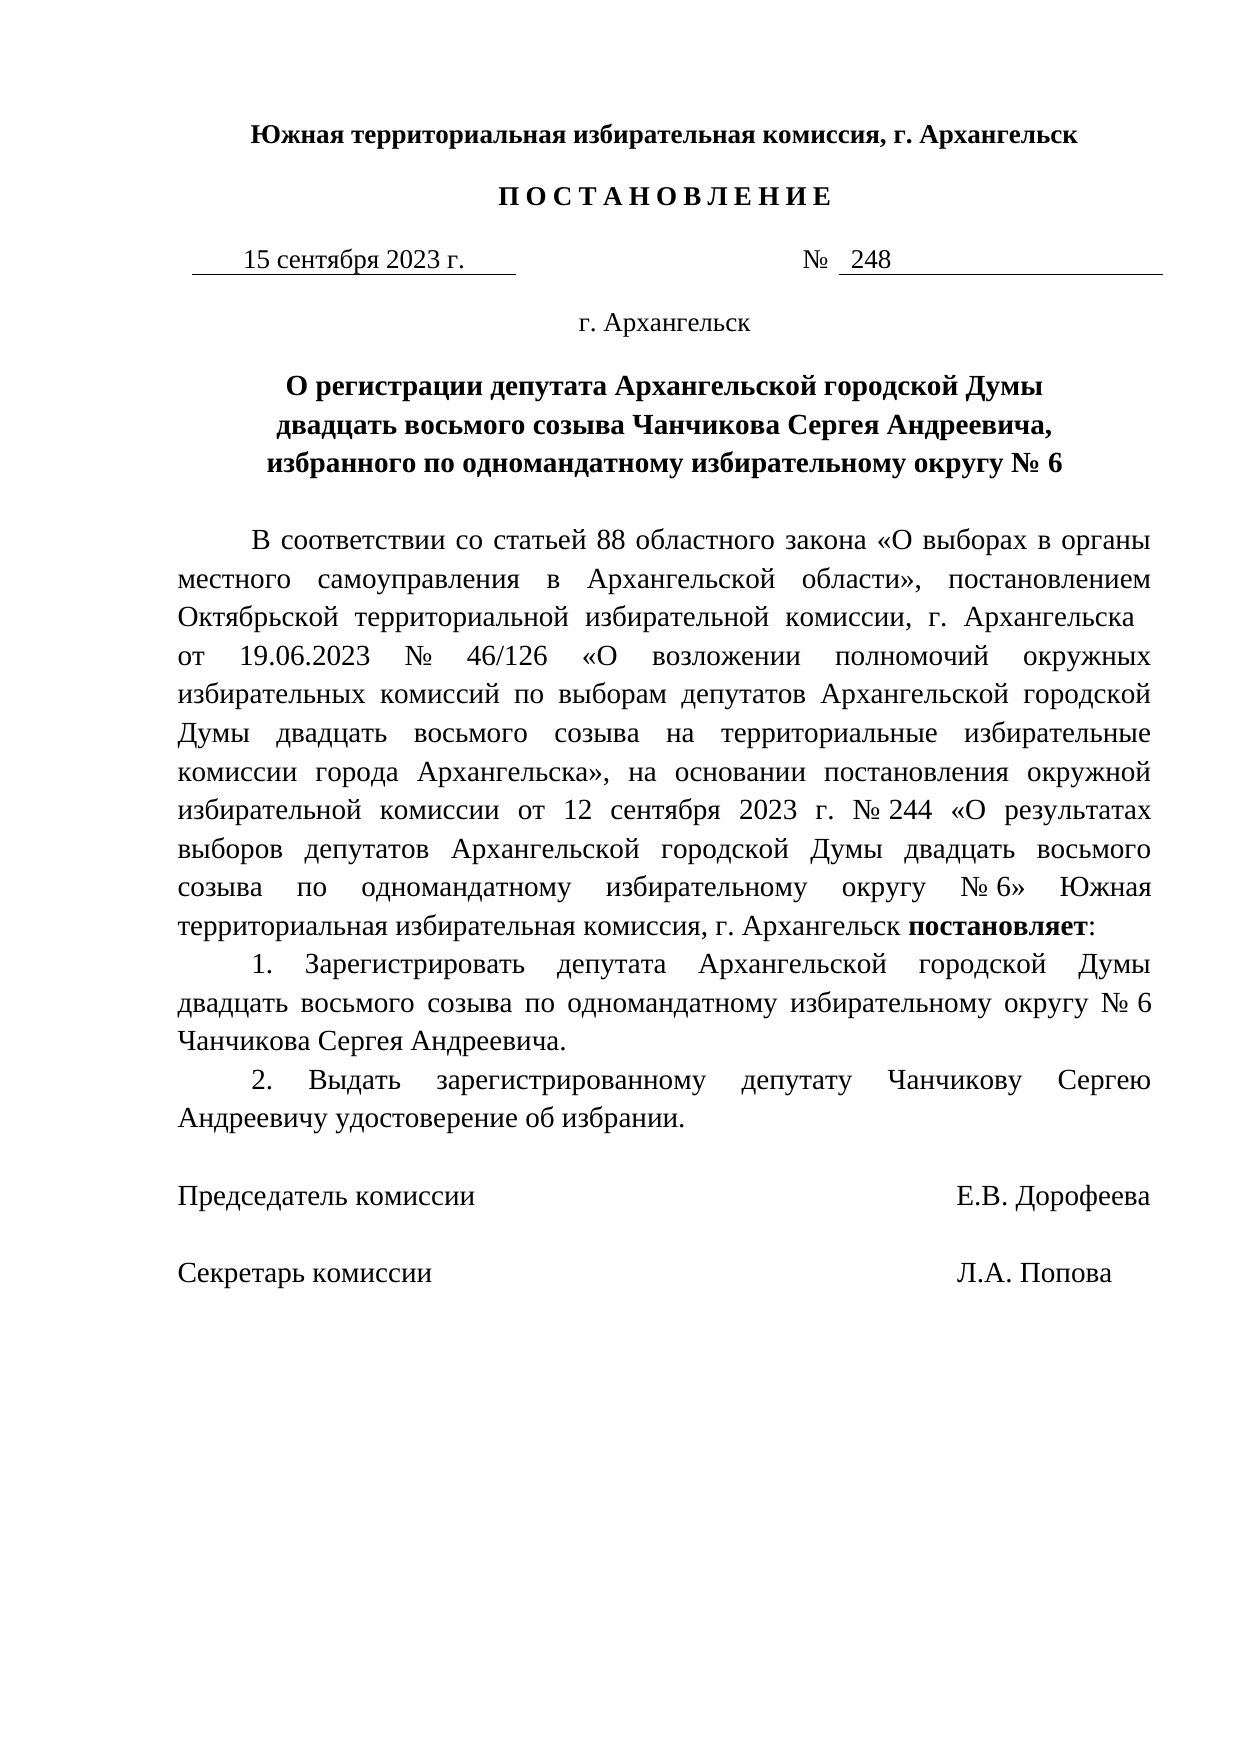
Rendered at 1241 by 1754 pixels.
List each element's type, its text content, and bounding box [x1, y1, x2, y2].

text Южная территориальная избирательная комиссия, г. Архангельск [177, 118, 1152, 149]
text г. Архангельск [177, 306, 1152, 337]
table_header 248 [839, 243, 1163, 274]
table_header 15 сентября 2023 г. [192, 243, 516, 274]
text Председатель комиссии Е.В. Дорофеева [177, 1178, 1152, 1211]
text ПОСТАНОВЛЕНИЕ [177, 180, 1152, 212]
text В соответствии со статьей 88 областного закона «О выборах в органы местного самоуправления в Архангельской области», постановлением Октябрьской территориальной избирательной комиссии, г. Архангельска от 19.06.2023 № 46/126 «О возложении полномочий окружных избирательных комиссий по выборам депутатов Архангельской городской Думы двадцать восьмого созыва на территориальные избирательные комиссии города Архангельска», на основании постановления окружной избирательной комиссии от 12 сентября 2023 г. № 244 «О результатах выборов депутатов Архангельской городской Думы двадцать восьмого созыва по одномандатному избирательному округу № 6» Южная территориальная избирательная комиссия, г. Архангельск постановляет: [177, 522, 1152, 941]
text О регистрации депутата Архангельской городской Думы [177, 368, 1152, 402]
text Секретарь комиссии Л.А. Попова [177, 1255, 1152, 1288]
text избранного по одномандатному избирательному округу № 6 [177, 445, 1152, 479]
table_header № [516, 243, 839, 274]
text 2. Выдать зарегистрированному депутату Чанчикову Сергею Андреевичу удостоверение об избрании. [177, 1062, 1152, 1134]
text двадцать восьмого созыва Чанчикова Сергея Андреевича, [177, 407, 1152, 440]
text 1. Зарегистрировать депутата Архангельской городской Думы двадцать восьмого созыва по одномандатному избирательному округу № 6 Чанчикова Сергея Андреевича. [177, 946, 1152, 1057]
